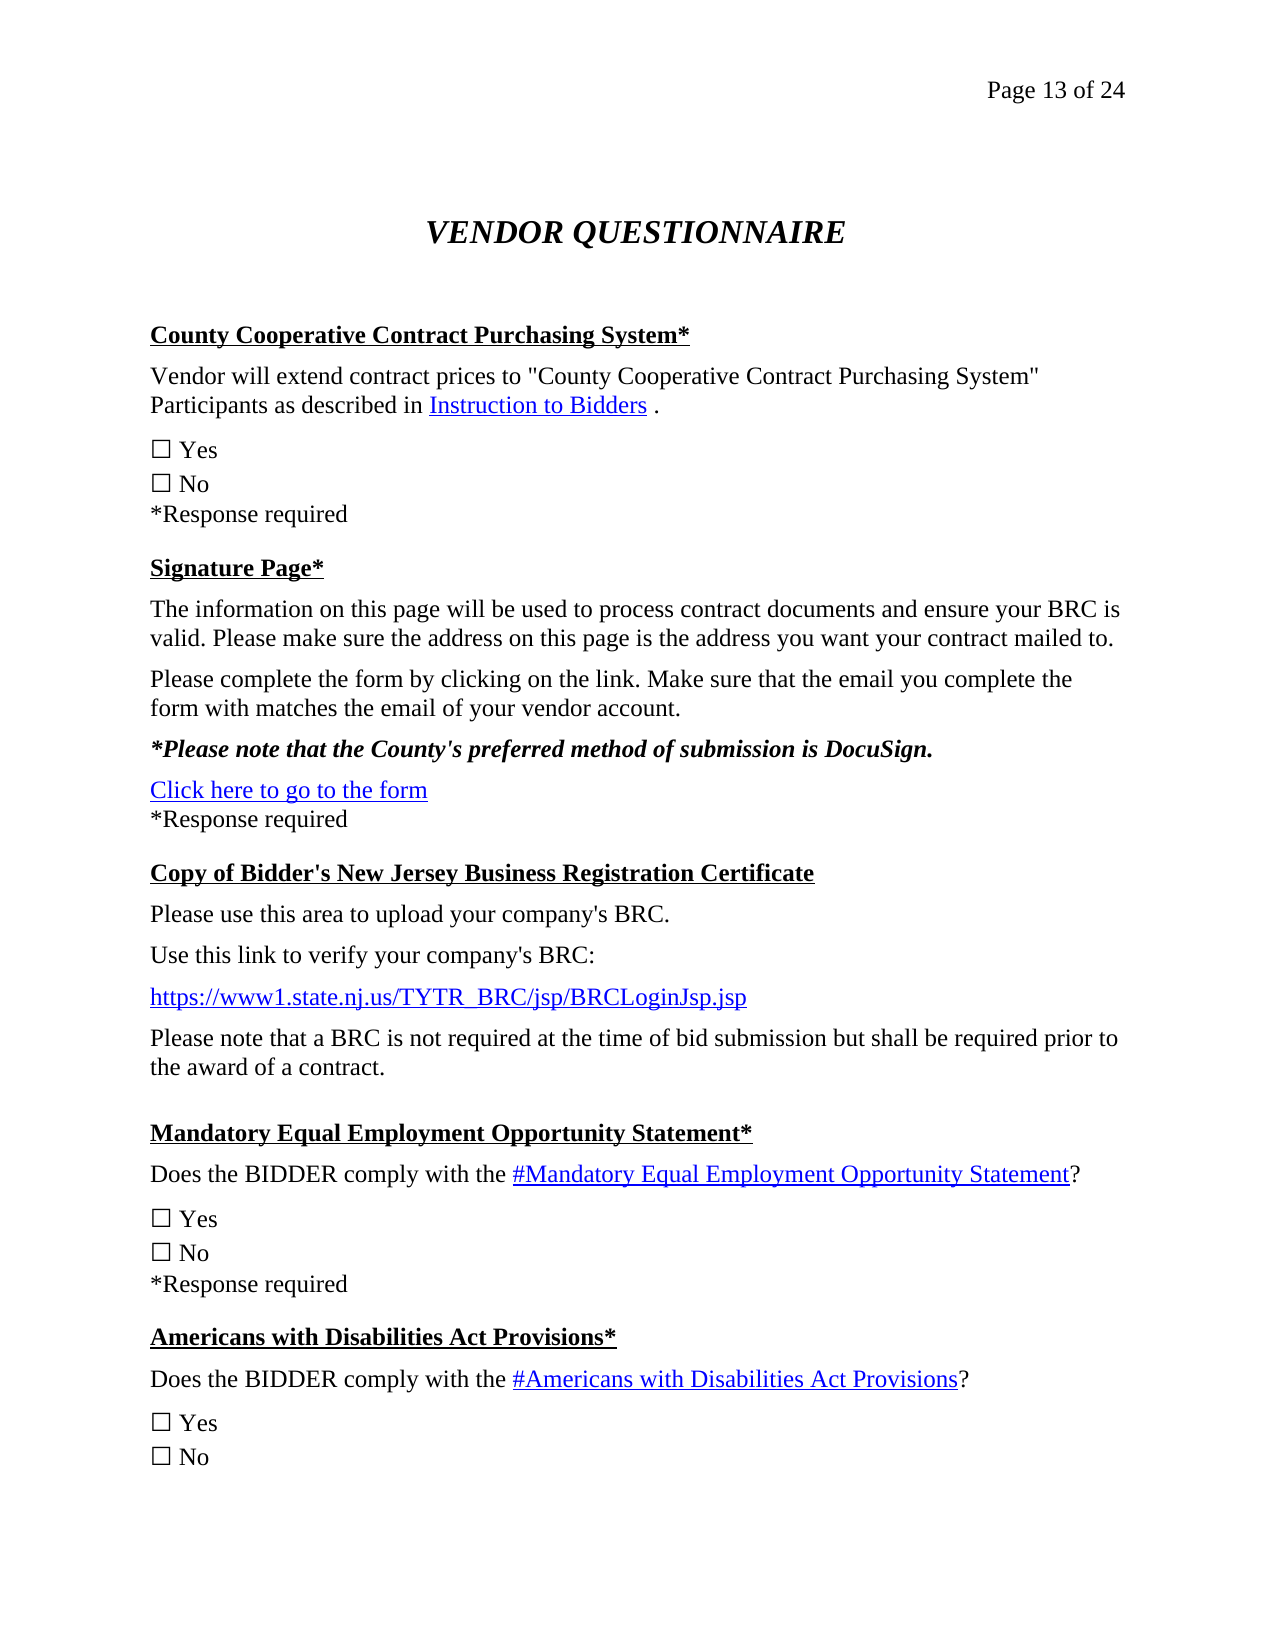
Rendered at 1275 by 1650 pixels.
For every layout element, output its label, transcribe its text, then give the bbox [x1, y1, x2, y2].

text Please complete the form by clicking on the link. Make sure that the email you complete the form with matches the email of your vendor account. [150, 664, 1125, 722]
text Please use this area to upload your company's BRC. [150, 899, 1125, 928]
text *Response required [150, 499, 1125, 528]
text *Please note that the County's preferred method of submission is DocuSign. [150, 734, 1125, 763]
text Does the BIDDER comply with the #Americans with Disabilities Act Provisions? [150, 1364, 1125, 1392]
subtitle Mandatory Equal Employment Opportunity Statement* [150, 1118, 1125, 1147]
subtitle Signature Page* [150, 553, 1125, 582]
text No [150, 1235, 1125, 1269]
text Vendor will extend contract prices to "County Cooperative Contract Purchasing System" Participants as described in Instruction to Bidders . [150, 361, 1125, 419]
text No [150, 1439, 1125, 1473]
text Does the BIDDER comply with the #Mandatory Equal Employment Opportunity Statement? [150, 1159, 1125, 1188]
text *Response required [150, 1269, 1125, 1297]
text Yes [150, 1201, 1125, 1235]
text Yes [150, 1405, 1125, 1439]
subtitle VENDOR QUESTIONNAIRE [150, 212, 1125, 251]
subtitle Americans with Disabilities Act Provisions* [150, 1322, 1125, 1351]
text Click here to go to the form [150, 776, 1125, 804]
text https://www1.state.nj.us/TYTR_BRC/jsp/BRCLoginJsp.jsp [150, 982, 1125, 1011]
subtitle County Cooperative Contract Purchasing System* [150, 320, 1125, 349]
text Please note that a BRC is not required at the time of bid submission but shall be required prior to the award of a contract. [150, 1023, 1125, 1081]
text The information on this page will be used to process contract documents and ensure your BRC is valid. Please make sure the address on this page is the address you want your contract mailed to. [150, 594, 1125, 652]
text No [150, 465, 1125, 499]
subtitle Copy of Bidder's New Jersey Business Registration Certificate [150, 858, 1125, 887]
text Yes [150, 431, 1125, 465]
text Use this link to verify your company's BRC: [150, 941, 1125, 969]
text *Response required [150, 804, 1125, 833]
